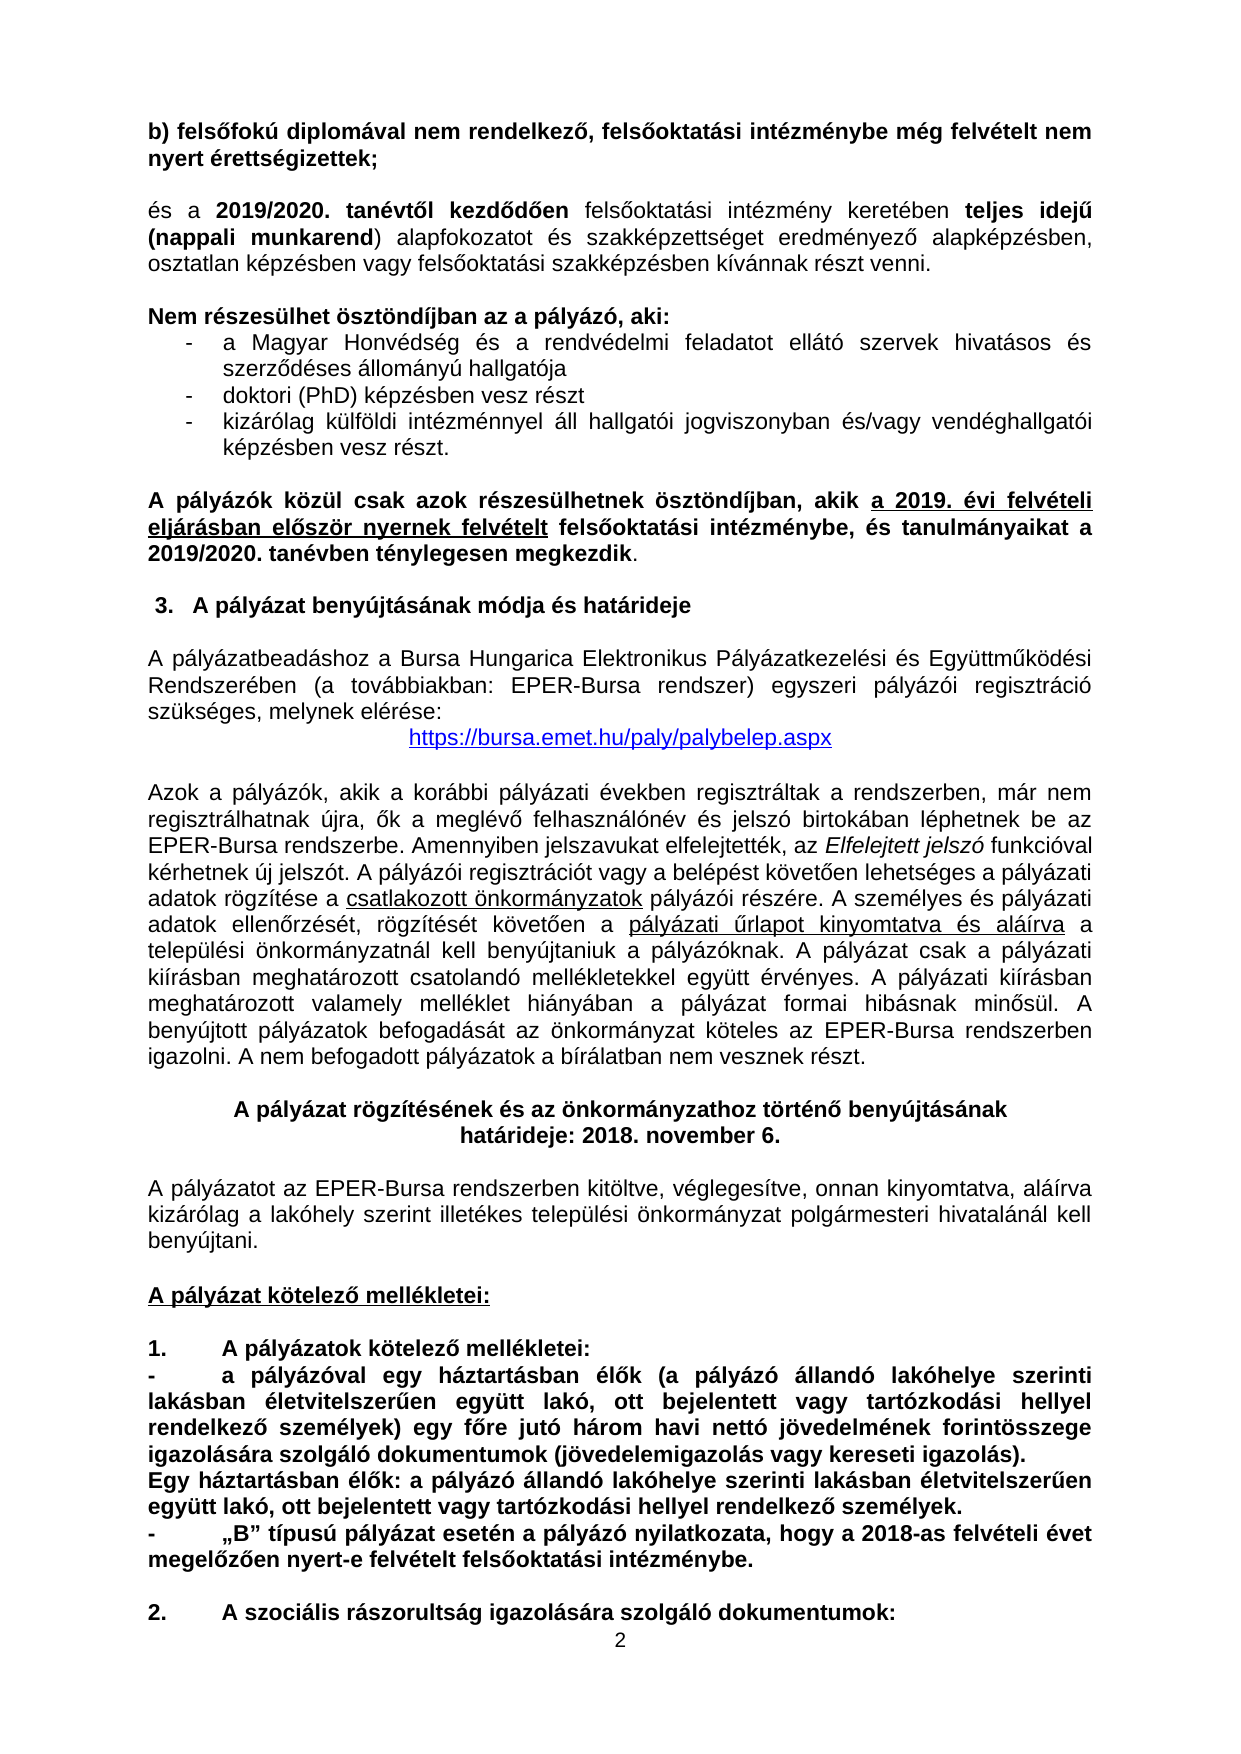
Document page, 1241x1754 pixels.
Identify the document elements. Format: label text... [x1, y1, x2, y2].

text https://bursa.emet.hu/paly/palybelep.aspx [148, 724, 1092, 751]
list a Magyar Honvédség és a rendvédelmi feladatot ellátó szervek hivatásos és szerződéses állományú hallgatója [185, 329, 1092, 382]
list doktori (PhD) képzésben vesz részt [185, 382, 1092, 408]
text A pályázat rögzítésének és az önkormányzathoz történő benyújtásának [148, 1096, 1092, 1122]
text A pályázatot az EPER-Bursa rendszerben kitöltve, véglegesítve, onnan kinyomtatva, aláírva kizárólag a lakóhely szerint illetékes települési önkormányzat polgármesteri hivatalánál kell benyújtani. [148, 1175, 1092, 1254]
text A pályázók közül csak azok részesülhetnek ösztöndíjban, akik a 2019. évi felvételi eljárásban először nyernek felvételt felsőoktatási intézménybe, és tanulmányaikat a 2019/2020. tanévben ténylegesen megkezdik. [148, 487, 1092, 566]
text Nem részesülhet ösztöndíjban az a pályázó, aki: [148, 303, 1092, 329]
text A pályázat kötelező mellékletei: [148, 1282, 1092, 1309]
text - a pályázóval egy háztartásban élők (a pályázó állandó lakóhelye szerinti lakásban életvitelszerűen együtt lakó, ott bejelentett vagy tartózkodási hellyel rendelkező személyek) egy főre jutó három havi nettó jövedelmének forintösszege igazolására szolgáló dokumentumok (jövedelemigazolás vagy kereseti igazolás). [148, 1362, 1092, 1467]
text A pályázatbeadáshoz a Bursa Hungarica Elektronikus Pályázatkezelési és Együttműködési Rendszerében (a továbbiakban: EPER-Bursa rendszer) egyszeri pályázói regisztráció szükséges, melynek elérése: [148, 645, 1092, 724]
text - „B” típusú pályázat esetén a pályázó nyilatkozata, hogy a 2018-as felvételi évet megelőzően nyert-e felvételt felsőoktatási intézménybe. [148, 1520, 1092, 1572]
list A pályázat benyújtásának módja és határideje [154, 592, 1092, 619]
text és a 2019/2020. tanévtől kezdődően felsőoktatási intézmény keretében teljes idejű (nappali munkarend) alapfokozatot és szakképzettséget eredményező alapképzésben, osztatlan képzésben vagy felsőoktatási szakképzésben kívánnak részt venni. [148, 197, 1092, 276]
text 1. A pályázatok kötelező mellékletei: [148, 1335, 1092, 1362]
text Azok a pályázók, akik a korábbi pályázati években regisztráltak a rendszerben, már nem regisztrálhatnak újra, ők a meglévő felhasználónév és jelszó birtokában léphetnek be az EPER-Bursa rendszerbe. Amennyiben jelszavukat elfelejtették, az Elfelejtett jelszó funkcióval kérhetnek új jelszót. A pályázói regisztrációt vagy a belépést követően lehetséges a pályázati adatok rögzítése a csatlakozott önkormányzatok pályázói részére. A személyes és pályázati adatok ellenőrzését, rögzítését követően a pályázati űrlapot kinyomtatva és aláírva a települési önkormányzatnál kell benyújtaniuk a pályázóknak. A pályázat csak a pályázati kiírásban meghatározott csatolandó mellékletekkel együtt érvényes. A pályázati kiírásban meghatározott valamely melléklet hiányában a pályázat formai hibásnak minősül. A benyújtott pályázatok befogadását az önkormányzat köteles az EPER-Bursa rendszerben igazolni. A nem befogadott pályázatok a bírálatban nem vesznek részt. [148, 779, 1092, 1069]
text határideje: 2018. november 6. [148, 1122, 1092, 1148]
text 2. A szociális rászorultság igazolására szolgáló dokumentumok: [148, 1599, 1092, 1625]
text b) felsőfokú diplomával nem rendelkező, felsőoktatási intézménybe még felvételt nem nyert érettségizettek; [148, 118, 1092, 171]
list kizárólag külföldi intézménnyel áll hallgatói jogviszonyban és/vagy vendéghallgatói képzésben vesz részt. [185, 408, 1092, 461]
